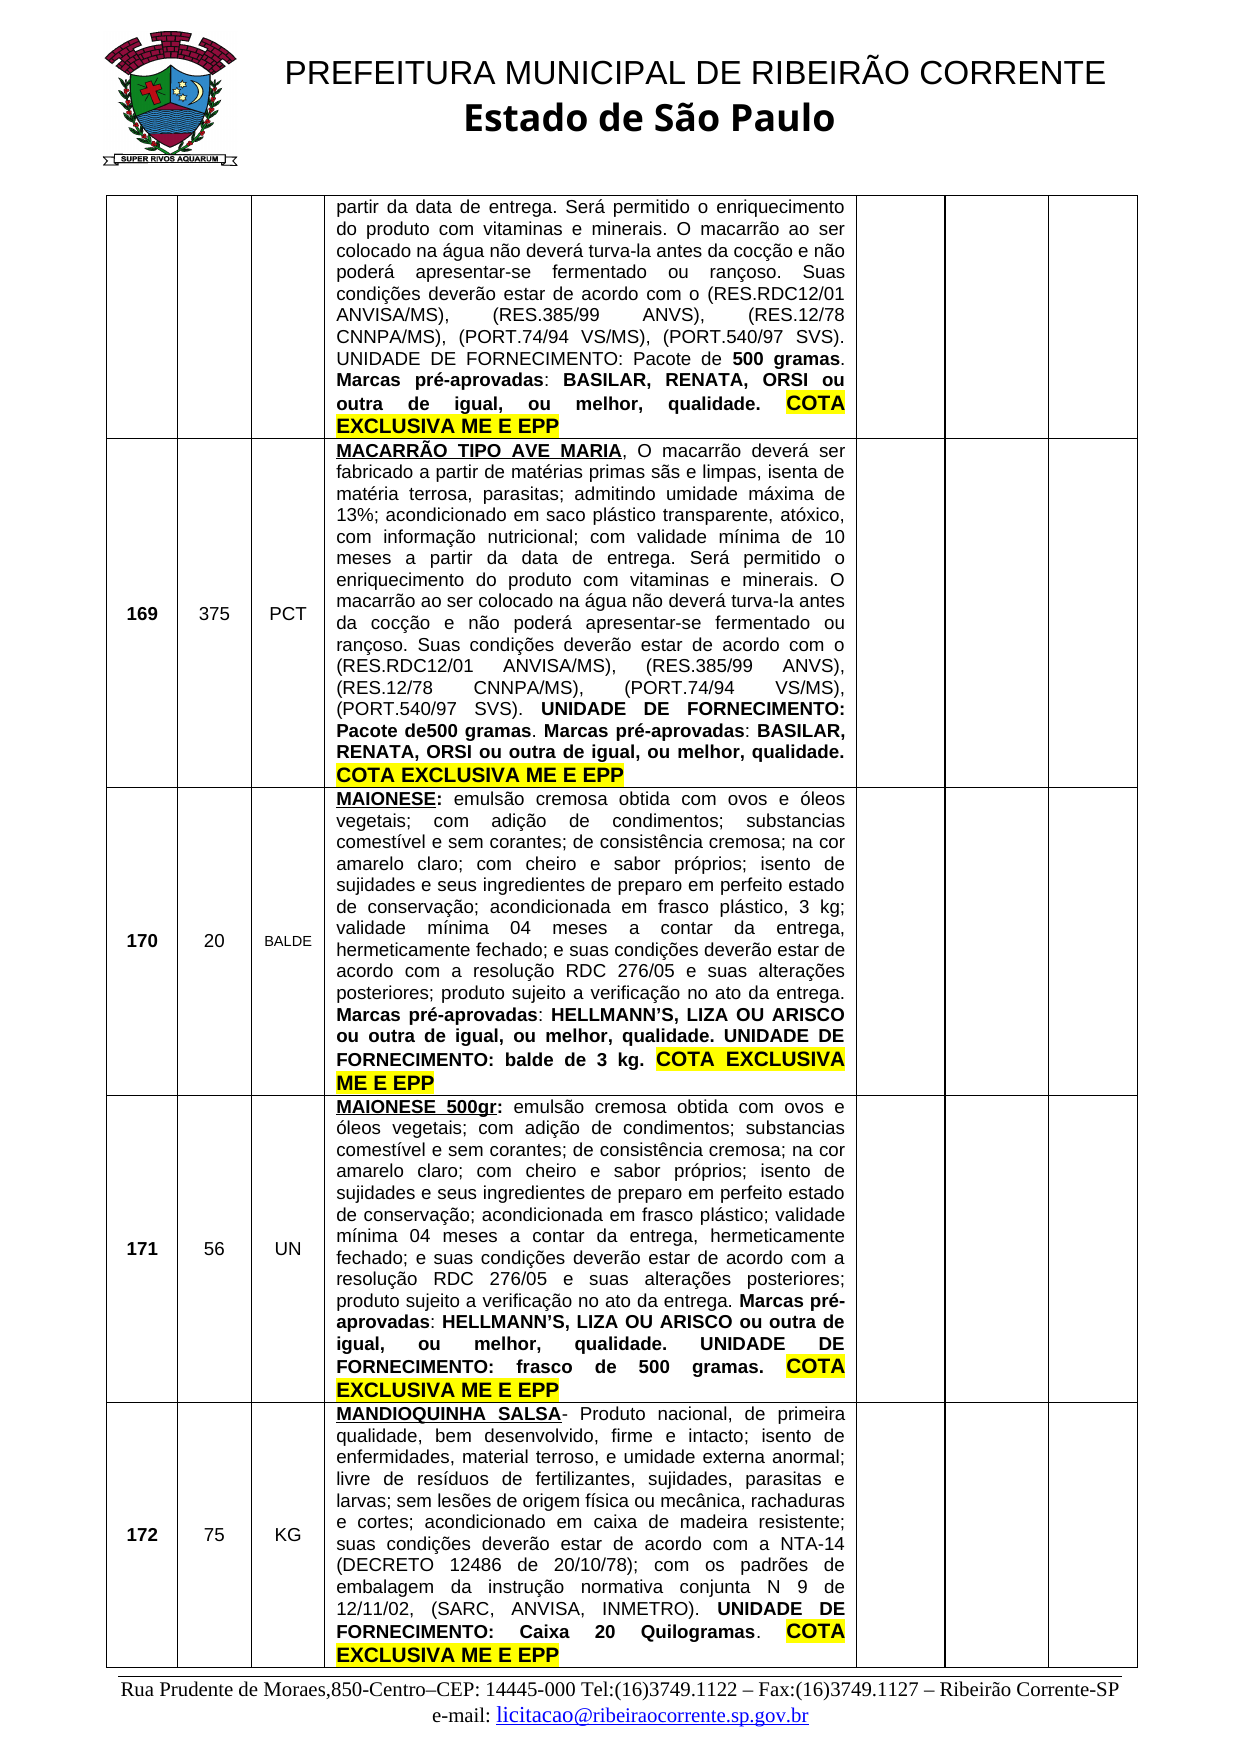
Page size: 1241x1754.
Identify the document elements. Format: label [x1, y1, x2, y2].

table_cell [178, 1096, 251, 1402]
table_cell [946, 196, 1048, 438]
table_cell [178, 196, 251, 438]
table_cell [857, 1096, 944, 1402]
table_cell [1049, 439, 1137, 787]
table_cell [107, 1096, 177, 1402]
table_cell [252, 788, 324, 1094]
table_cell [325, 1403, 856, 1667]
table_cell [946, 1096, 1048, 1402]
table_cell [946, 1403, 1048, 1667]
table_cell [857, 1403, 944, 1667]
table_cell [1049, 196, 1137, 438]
picture [102, 31, 238, 166]
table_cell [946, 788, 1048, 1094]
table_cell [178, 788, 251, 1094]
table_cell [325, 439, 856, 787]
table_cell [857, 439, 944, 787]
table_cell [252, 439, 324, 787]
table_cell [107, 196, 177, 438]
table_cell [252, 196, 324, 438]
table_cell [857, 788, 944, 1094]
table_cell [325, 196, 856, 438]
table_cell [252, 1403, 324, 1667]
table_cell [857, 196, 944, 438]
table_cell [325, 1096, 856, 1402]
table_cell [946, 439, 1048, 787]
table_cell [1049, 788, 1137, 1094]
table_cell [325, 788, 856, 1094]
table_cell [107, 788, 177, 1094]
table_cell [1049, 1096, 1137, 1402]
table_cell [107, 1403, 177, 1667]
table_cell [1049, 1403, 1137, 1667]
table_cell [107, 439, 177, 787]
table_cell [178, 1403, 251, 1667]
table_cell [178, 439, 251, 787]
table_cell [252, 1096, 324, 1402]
